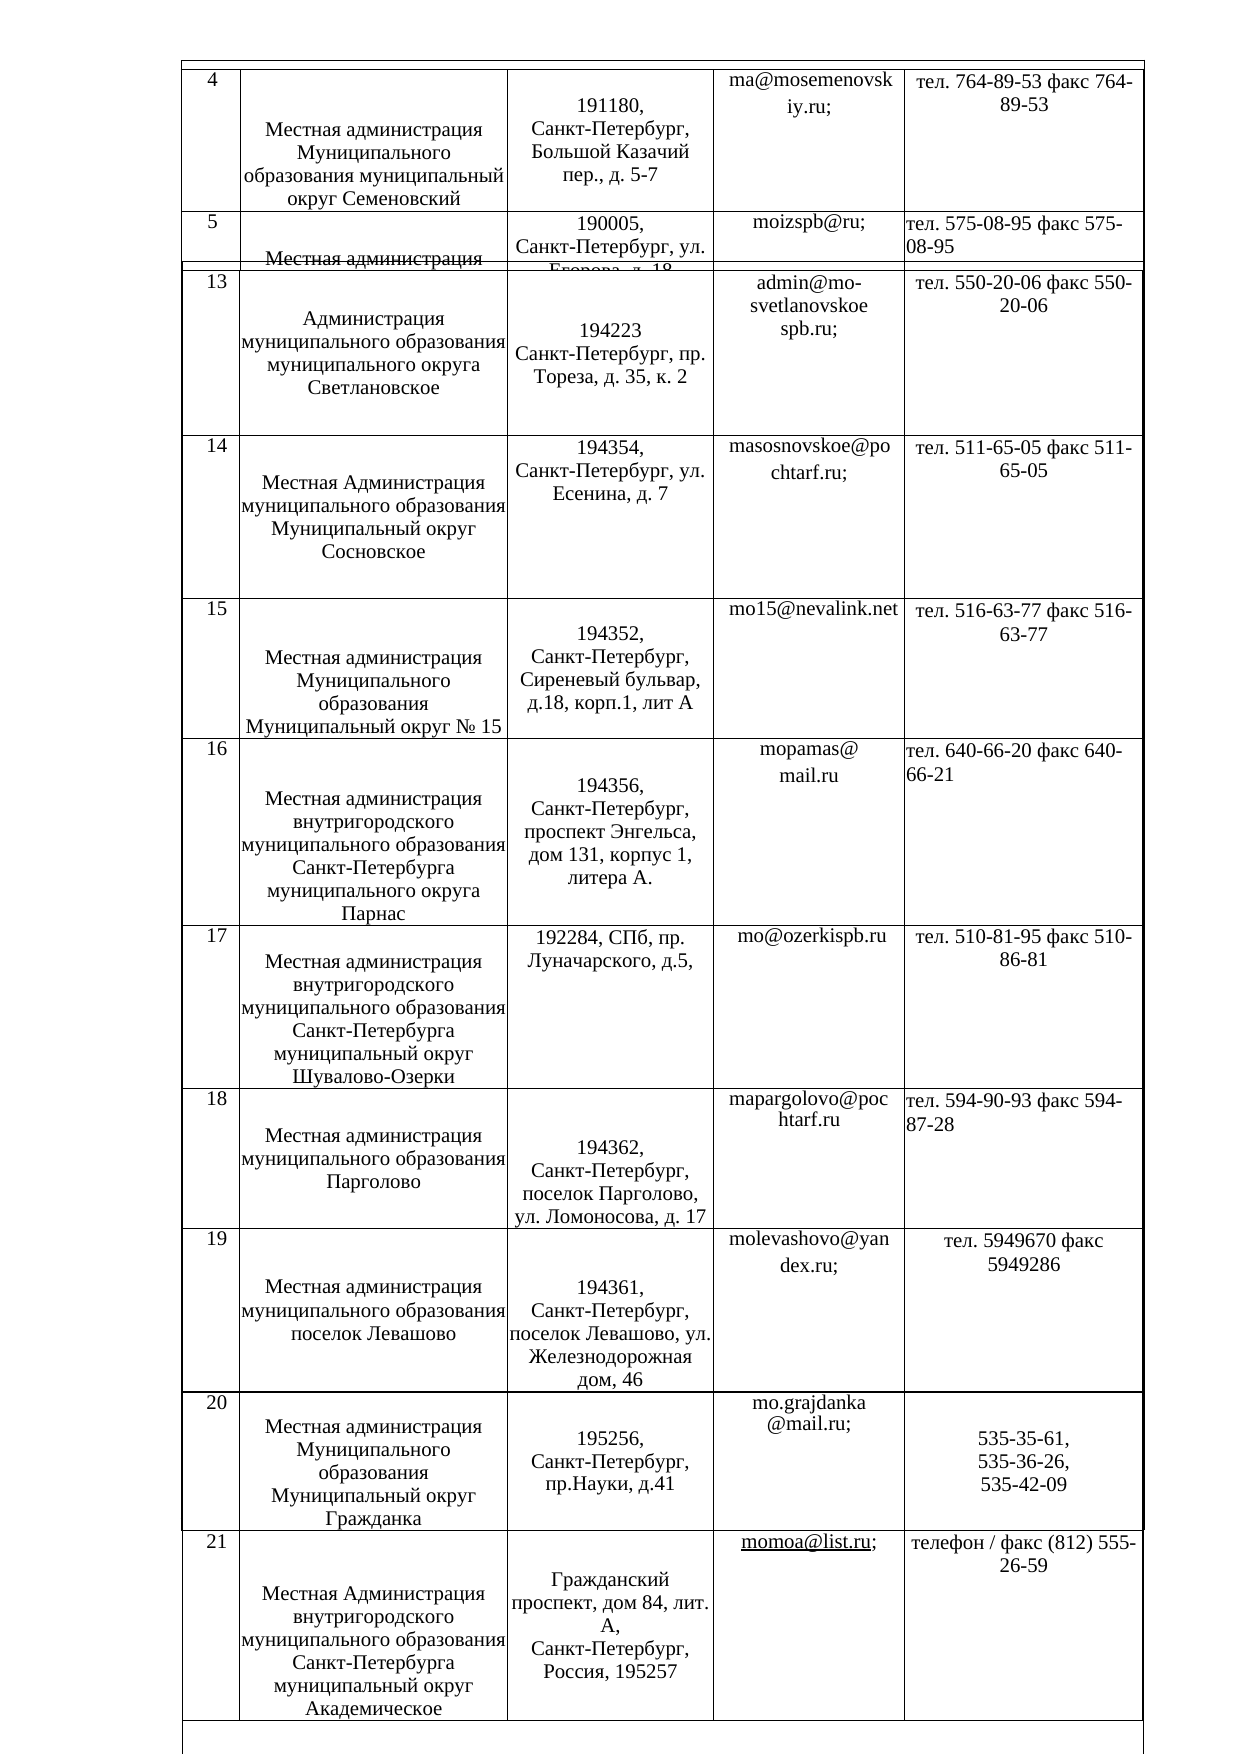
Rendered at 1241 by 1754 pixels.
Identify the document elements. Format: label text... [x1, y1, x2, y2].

table_cell Местная Администрация муниципального образования Муниципальный округ Сосновское [240, 436, 507, 598]
table_cell 18 [183, 1089, 239, 1228]
table_cell Местная администрация Муниципального образования Муниципальный округ № 15 [240, 599, 507, 738]
table_cell momoa@list.ru; [714, 1531, 904, 1720]
table_cell Гражданский проспект, дом 84, лит. А, Санкт-Петербург, Россия, 195257 [508, 1531, 713, 1720]
table_cell masosnovskoe@po chtarf.ru; [714, 436, 904, 598]
table_cell 19 [183, 1229, 239, 1391]
table_cell 194356, Санкт-Петербург, проспект Энгельса, дом 131, корпус 1, литера А. [508, 739, 713, 925]
table_header Администрация муниципального образования муниципального округа Светлановское [240, 271, 507, 435]
table_cell molevashovo@yan dex.ru; [714, 1229, 904, 1391]
table_cell 16 [183, 739, 239, 925]
table_cell тел. 640-66-20 факс 640-66-21 [905, 739, 1142, 925]
table_cell тел. 5949670 факс 5949286 [905, 1229, 1142, 1391]
table_header 4 [182, 70, 240, 211]
table_cell 14 [183, 436, 239, 598]
table_cell Местная администрация муниципального образования поселок Левашово [240, 1229, 507, 1391]
table_cell Местная администрация Муниципального образования Муниципальный округ Гражданка [240, 1393, 507, 1530]
table_cell Местная администрация внутригородского муниципального образования Санкт-Петербурга муниципального округа Парнас [240, 739, 507, 925]
table_cell Местная Администрация внутригородского муниципального образования Санкт-Петербурга муниципальный округ Академическое [240, 1531, 507, 1720]
table_cell 17 [183, 926, 239, 1088]
table_cell 21 [183, 1531, 239, 1720]
table_cell mapargolovo@poc htarf.ru [714, 1089, 904, 1228]
table_cell 15 [183, 599, 239, 738]
table_header тел. 550-20-06 факс 550-20-06 [905, 271, 1142, 435]
table_header Местная администрация Муниципального образования муниципальный округ Семеновский [241, 70, 507, 211]
table_cell 192284, СПб, пр. Луначарского, д.5, [508, 926, 713, 1088]
table_cell Местная администрация муниципального образования Парголово [240, 1089, 507, 1228]
table_cell Местная администрация внутригородского муниципального образования Санкт-Петербурга муниципальный округ Шувалово-Озерки [240, 926, 507, 1088]
table_header admin@mo- svetlanovskoe spb.ru; [714, 271, 904, 435]
table_cell moizspb@ru; [714, 212, 904, 261]
table_cell 194362, Санкт-Петербург, поселок Парголово, ул. Ломоносова, д. 17 [508, 1089, 713, 1228]
table_cell Местная администрация муниципального образования муниципальный округ Измайловское [241, 212, 507, 261]
table_cell телефон / факс (812) 555-26-59 [905, 1531, 1142, 1720]
table_cell mo.grajdanka @mail.ru; [714, 1393, 904, 1530]
table_cell 194354, Санкт-Петербург, ул. Есенина, д. 7 [508, 436, 713, 598]
table_cell тел. 510-81-95 факс 510-86-81 [905, 926, 1142, 1088]
table_header 194223 Санкт-Петербург, пр. Тореза, д. 35, к. 2 [508, 271, 713, 435]
table_cell 195256, Санкт-Петербург, пр.Науки, д.41 [508, 1393, 713, 1530]
table_cell mopamas@ mail.ru [714, 739, 904, 925]
table_cell 194361, Санкт-Петербург, поселок Левашово, ул. Железнодорожная дом, 46 [508, 1229, 713, 1391]
table_cell тел. 575-08-95 факс 575-08-95 [905, 212, 1143, 261]
table_cell mo15@nevalink.net [714, 599, 904, 738]
table_cell 5 [182, 212, 240, 261]
table_cell тел. 511-65-05 факс 511-65-05 [905, 436, 1142, 598]
table_cell тел. 594-90-93 факс 594-87-28 [905, 1089, 1142, 1228]
table_header 191180, Санкт-Петербург, Большой Казачий пер., д. 5-7 [508, 70, 713, 211]
table_header ma@mosemenovsk iy.ru; [714, 70, 904, 211]
table_header тел. 764-89-53 факс 764-89-53 [905, 70, 1143, 211]
table_cell тел. 516-63-77 факс 516-63-77 [905, 599, 1142, 738]
table_cell 20 [183, 1393, 239, 1530]
table_header 13 [183, 271, 239, 435]
table_cell 190005, Санкт-Петербург, ул. Егорова, д. 18 [508, 212, 713, 261]
table_cell 194352, Санкт-Петербург, Сиреневый бульвар, д.18, корп.1, лит А [508, 599, 713, 738]
table_cell mo@ozerkispb.ru [714, 926, 904, 1088]
table_cell 535-35-61, 535-36-26, 535-42-09 [905, 1393, 1142, 1530]
